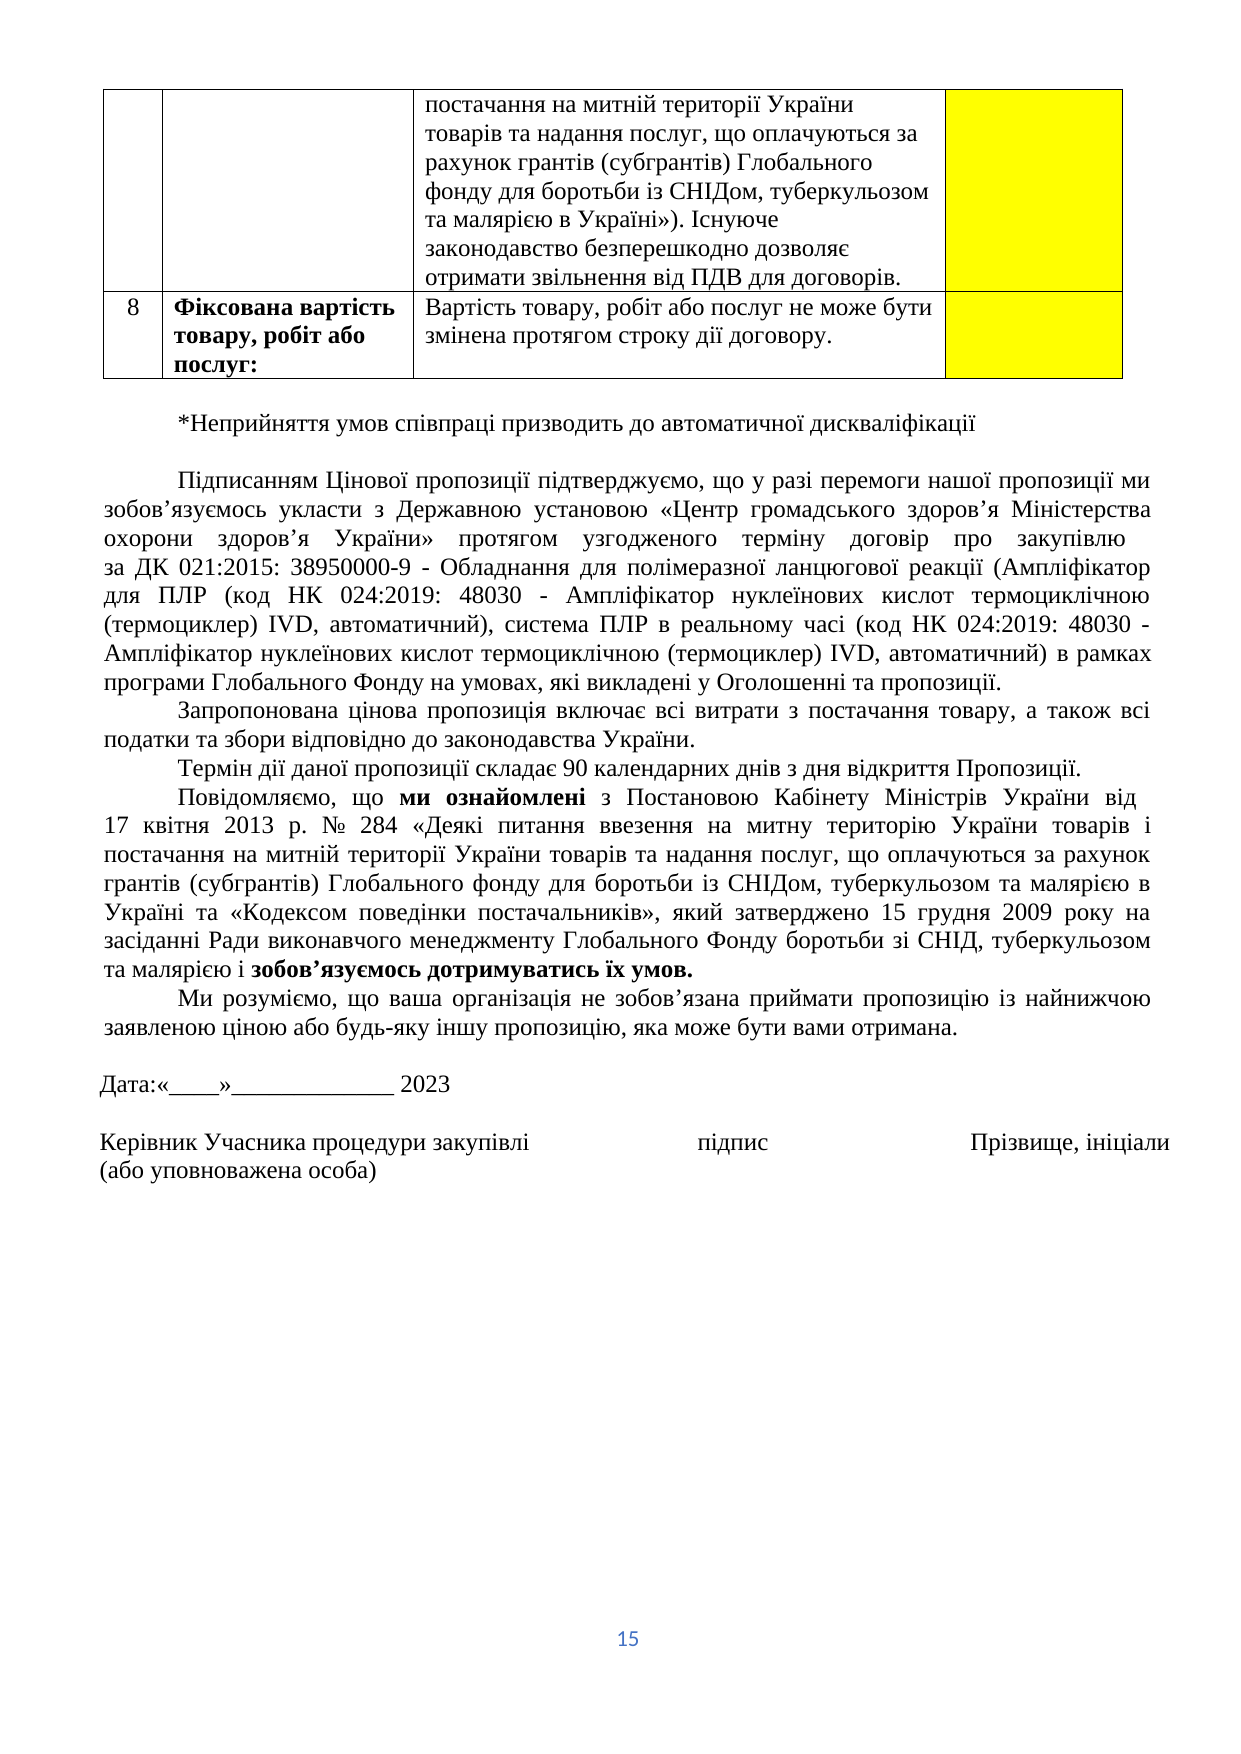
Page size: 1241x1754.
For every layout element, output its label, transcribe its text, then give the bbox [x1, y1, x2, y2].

table_header Прізвище, ініціали [871, 1040, 1181, 1184]
text Запропонована цінова пропозиція включає всі витрати з постачання товару, а також всі податки та збори відповідно до законодавства України. [103, 695, 1152, 753]
table_cell Фіксована вартість товару, робіт або послуг: [163, 292, 413, 378]
text Повідомляємо, що ми ознайомлені з Постановою Кабінету Міністрів України від 17 квітня 2013 р. № 284 «Деякі питання ввезення на митну територію України товарів і постачання на митній території України товарів та надання послуг, що оплачуються за рахунок грантів (субгрантів) Глобального фонду для боротьби із СНІДом, туберкульозом та малярією в Україні та «Кодексом поведінки постачальників», який затверджено 15 грудня 2009 року на засіданні Ради виконавчого менеджменту Глобального Фонду боротьби зі СНІД, туберкульозом та малярією і зобов’язуємось дотримуватись їх умов. [103, 782, 1152, 983]
table_cell Вартість товару, робіт або послуг не може бути змінена протягом строку дії договору. [414, 292, 945, 378]
text *Неприйняття умов співпраці призводить до автоматичної дискваліфікації [103, 408, 1166, 437]
text Підписанням Цінової пропозиції підтверджуємо, що у разі перемоги нашої пропозиції ми зобов’язуємось укласти з Державною установою «Центр громадського здоров’я Міністерства охорони здоров’я України» протягом узгодженого терміну договір про закупівлю за ДК 021:2015: 38950000-9 - Обладнання для полімеразної ланцюгової реакції (Ампліфікатор для ПЛР (код НК 024:2019: 48030 - Ампліфікатор нуклеїнових кислот термоциклічною (термоциклер) IVD, автоматичний), система ПЛР в реальному часі (код НК 024:2019: 48030 - Ампліфікатор нуклеїнових кислот термоциклічною (термоциклер) IVD, автоматичний) в рамках програми Глобального Фонду на умовах, які викладені у Оголошенні та пропозиції. [103, 465, 1152, 695]
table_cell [163, 90, 413, 291]
table_cell [946, 292, 1122, 378]
text Ми розуміємо, що ваша організація не зобов’язана приймати пропозицію із найнижчою заявленою ціною або будь-яку іншу пропозицію, яка може бути вами отримана. [103, 983, 1152, 1040]
table_header підпис [594, 1040, 871, 1184]
table_cell 8 [104, 292, 162, 378]
table_header Дата:«____»_____________ 2023 Керівник Учасника процедури закупівлі (або уповноважена особа) [88, 1040, 594, 1184]
text Термін дії даної пропозиції складає 90 календарних днів з дня відкриття Пропозиції. [103, 753, 1152, 782]
table_cell 7 [104, 90, 162, 291]
table_cell [946, 90, 1122, 291]
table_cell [414, 90, 945, 291]
